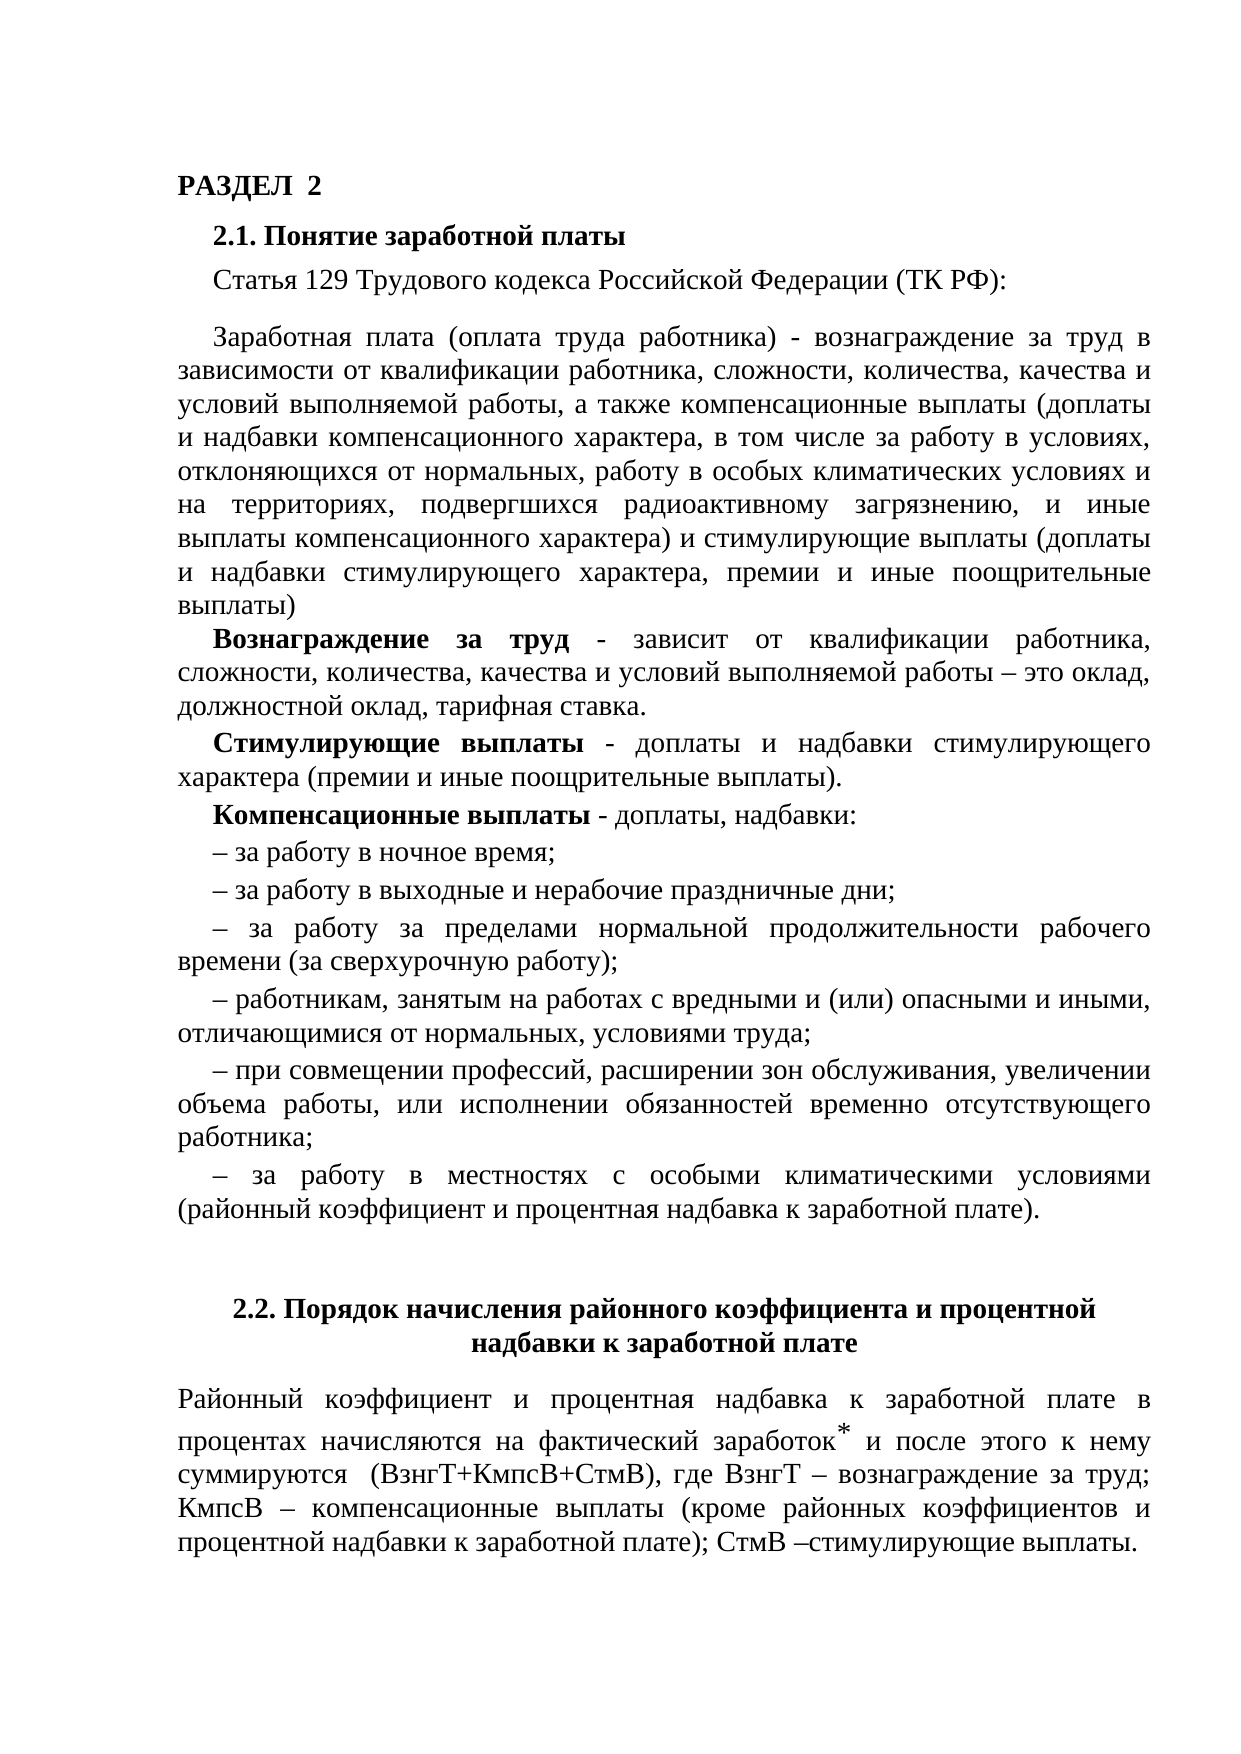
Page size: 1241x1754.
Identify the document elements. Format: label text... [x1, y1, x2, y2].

text Компенсационные выплаты - доплаты, надбавки: [177, 797, 1152, 830]
text 2.2. Порядок начисления районного коэффициента и процентной надбавки к заработной плате [177, 1291, 1152, 1358]
text – при совмещении профессий, расширении зон обслуживания, увеличении объема работы, или исполнении обязанностей временно отсутствующего работника; [177, 1052, 1152, 1153]
text – за работу в местностях с особыми климатическими условиями (районный коэффициент и процентная надбавка к заработной плате). [177, 1157, 1152, 1224]
text – работникам, занятым на работах с вредными и (или) опасными и иными, отличающимися от нормальных, условиями труда; [177, 981, 1152, 1048]
text – за работу в ночное время; [177, 834, 1152, 868]
text РАЗДЕЛ 2 [177, 168, 1152, 202]
text Вознаграждение за труд - зависит от квалификации работника, сложности, количества, качества и условий выполняемой работы – это оклад, должностной оклад, тарифная ставка. [177, 621, 1152, 721]
text – за работу в выходные и нерабочие праздничные дни; [177, 872, 1152, 906]
text Статья 129 Трудового кодекса Российской Федерации (ТК РФ): [177, 262, 1152, 296]
text Заработная плата (оплата труда работника) - вознаграждение за труд в зависимости от квалификации работника, сложности, количества, качества и условий выполняемой работы, а также компенсационные выплаты (доплаты и надбавки компенсационного характера, в том числе за работу в условиях, отклоняющихся от нормальных, работу в особых климатических условиях и на территориях, подвергшихся радиоактивному загрязнению, и иные выплаты компенсационного характера) и стимулирующие выплаты (доплаты и надбавки стимулирующего характера, премии и иные поощрительные выплаты) [177, 319, 1152, 621]
text 2.1. Понятие заработной платы [177, 218, 1152, 252]
text Районный коэффициент и процентная надбавка к заработной плате в процентах начисляются на фактический заработок* и после этого к нему суммируются (ВзнгТ+КмпсВ+СтмВ), где ВзнгТ – вознаграждение за труд; КмпсВ – компенсационные выплаты (кроме районных коэффициентов и процентной надбавки к заработной плате); СтмВ –стимулирующие выплаты. [177, 1381, 1152, 1557]
text – за работу за пределами нормальной продолжительности рабочего времени (за сверхурочную работу); [177, 910, 1152, 977]
text Стимулирующие выплаты - доплаты и надбавки стимулирующего характера (премии и иные поощрительные выплаты). [177, 726, 1152, 793]
